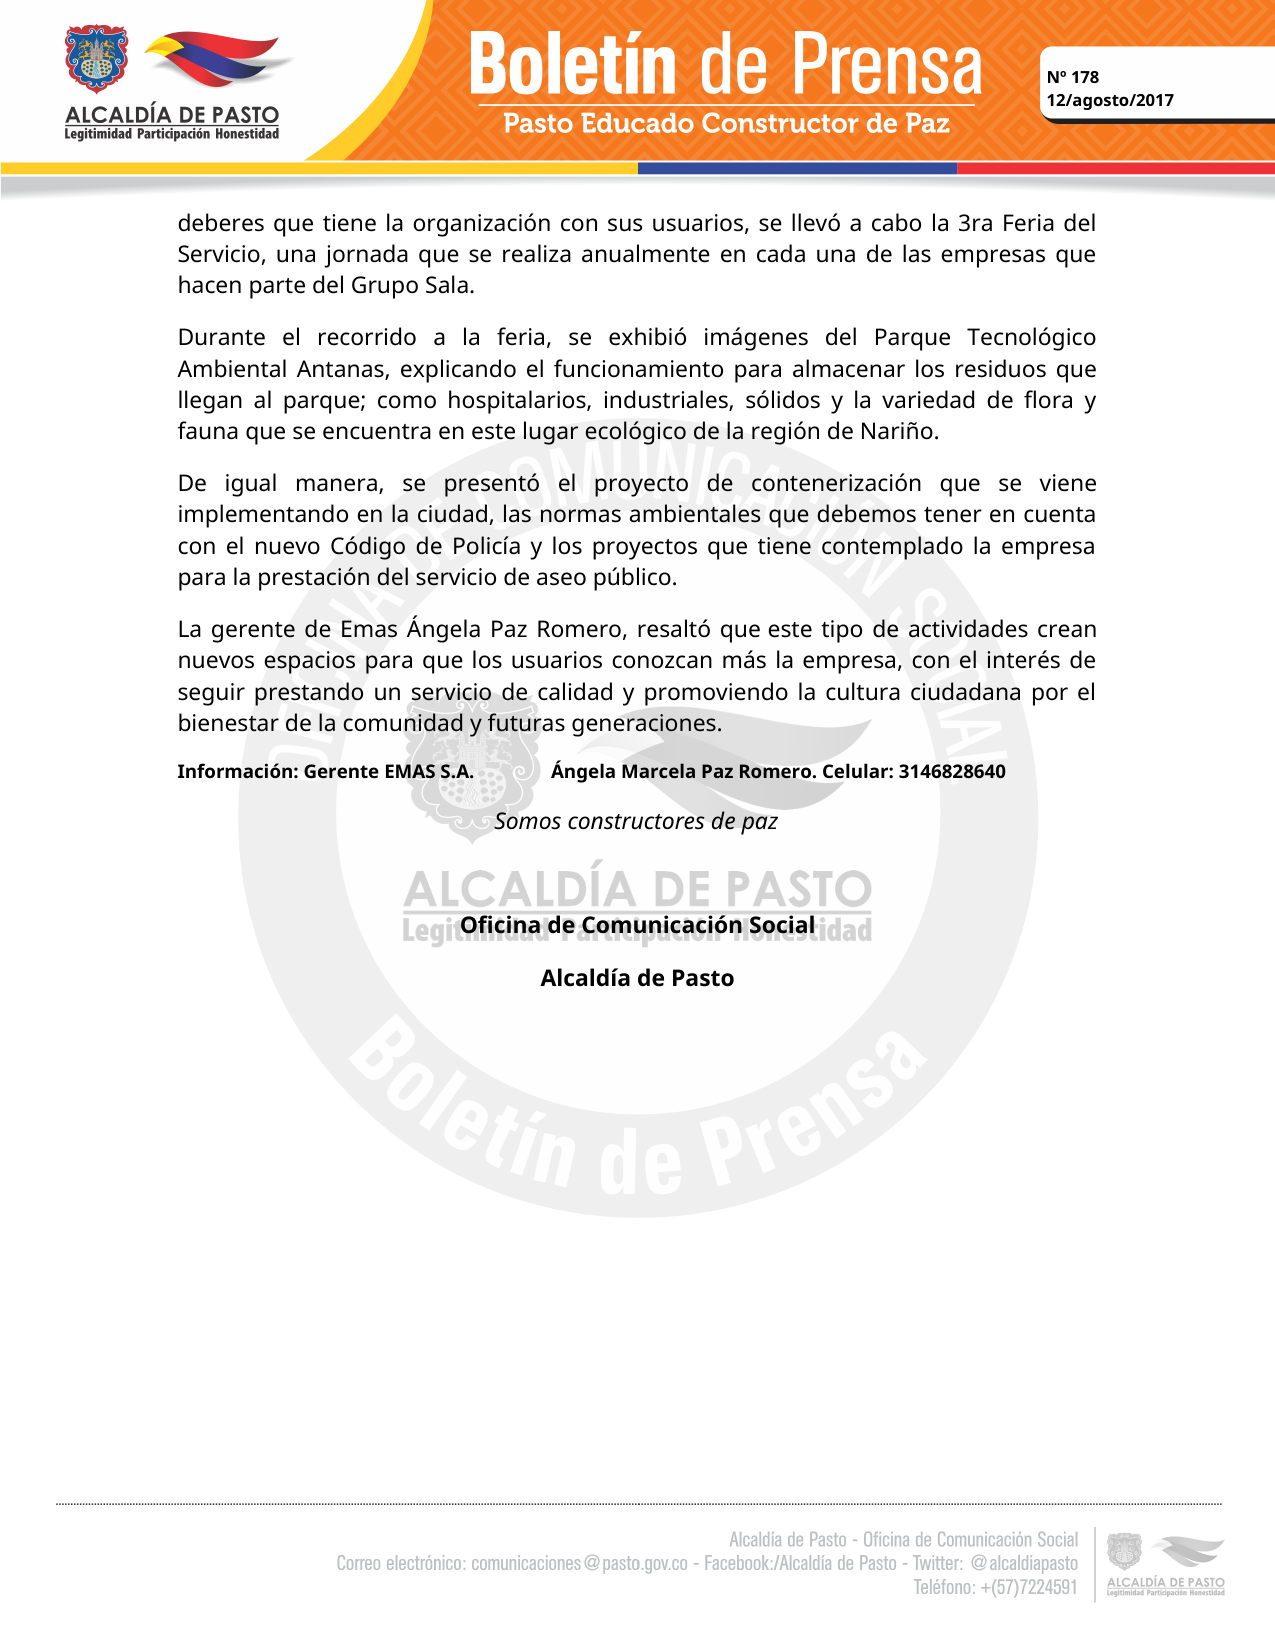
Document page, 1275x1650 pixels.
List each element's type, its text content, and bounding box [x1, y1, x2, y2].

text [177, 207, 1098, 301]
text Somos constructores de paz [177, 805, 1098, 836]
text Durante el recorrido a la feria, se exhibió imágenes del Parque Tecnológico Ambiental Antanas, explicando el funcionamiento para almacenar los residuos que llegan al parque; como hospitalarios, industriales, sólidos y la variedad de flora y fauna que se encuentra en este lugar ecológico de la región de Nariño. [177, 321, 1098, 446]
text Oficina de Comunicación Social [177, 909, 1098, 941]
text Información: Gerente EMAS S.A. Ángela Marcela Paz Romero. Celular: 3146828640 [177, 759, 1098, 784]
text La gerente de Emas Ángela Paz Romero, resaltó que este tipo de actividades crean nuevos espacios para que los usuarios conozcan más la empresa, con el interés de seguir prestando un servicio de calidad y promoviendo la cultura ciudadana por el bienestar de la comunidad y futuras generaciones. [177, 613, 1098, 738]
picture [0, 0, 1275, 1643]
text De igual manera, se presentó el proyecto de contenerización que se viene implementando en la ciudad, las normas ambientales que debemos tener en cuenta con el nuevo Código de Policía y los proyectos que tiene contemplado la empresa para la prestación del servicio de aseo público. [177, 467, 1098, 592]
text Alcaldía de Pasto [177, 961, 1098, 993]
